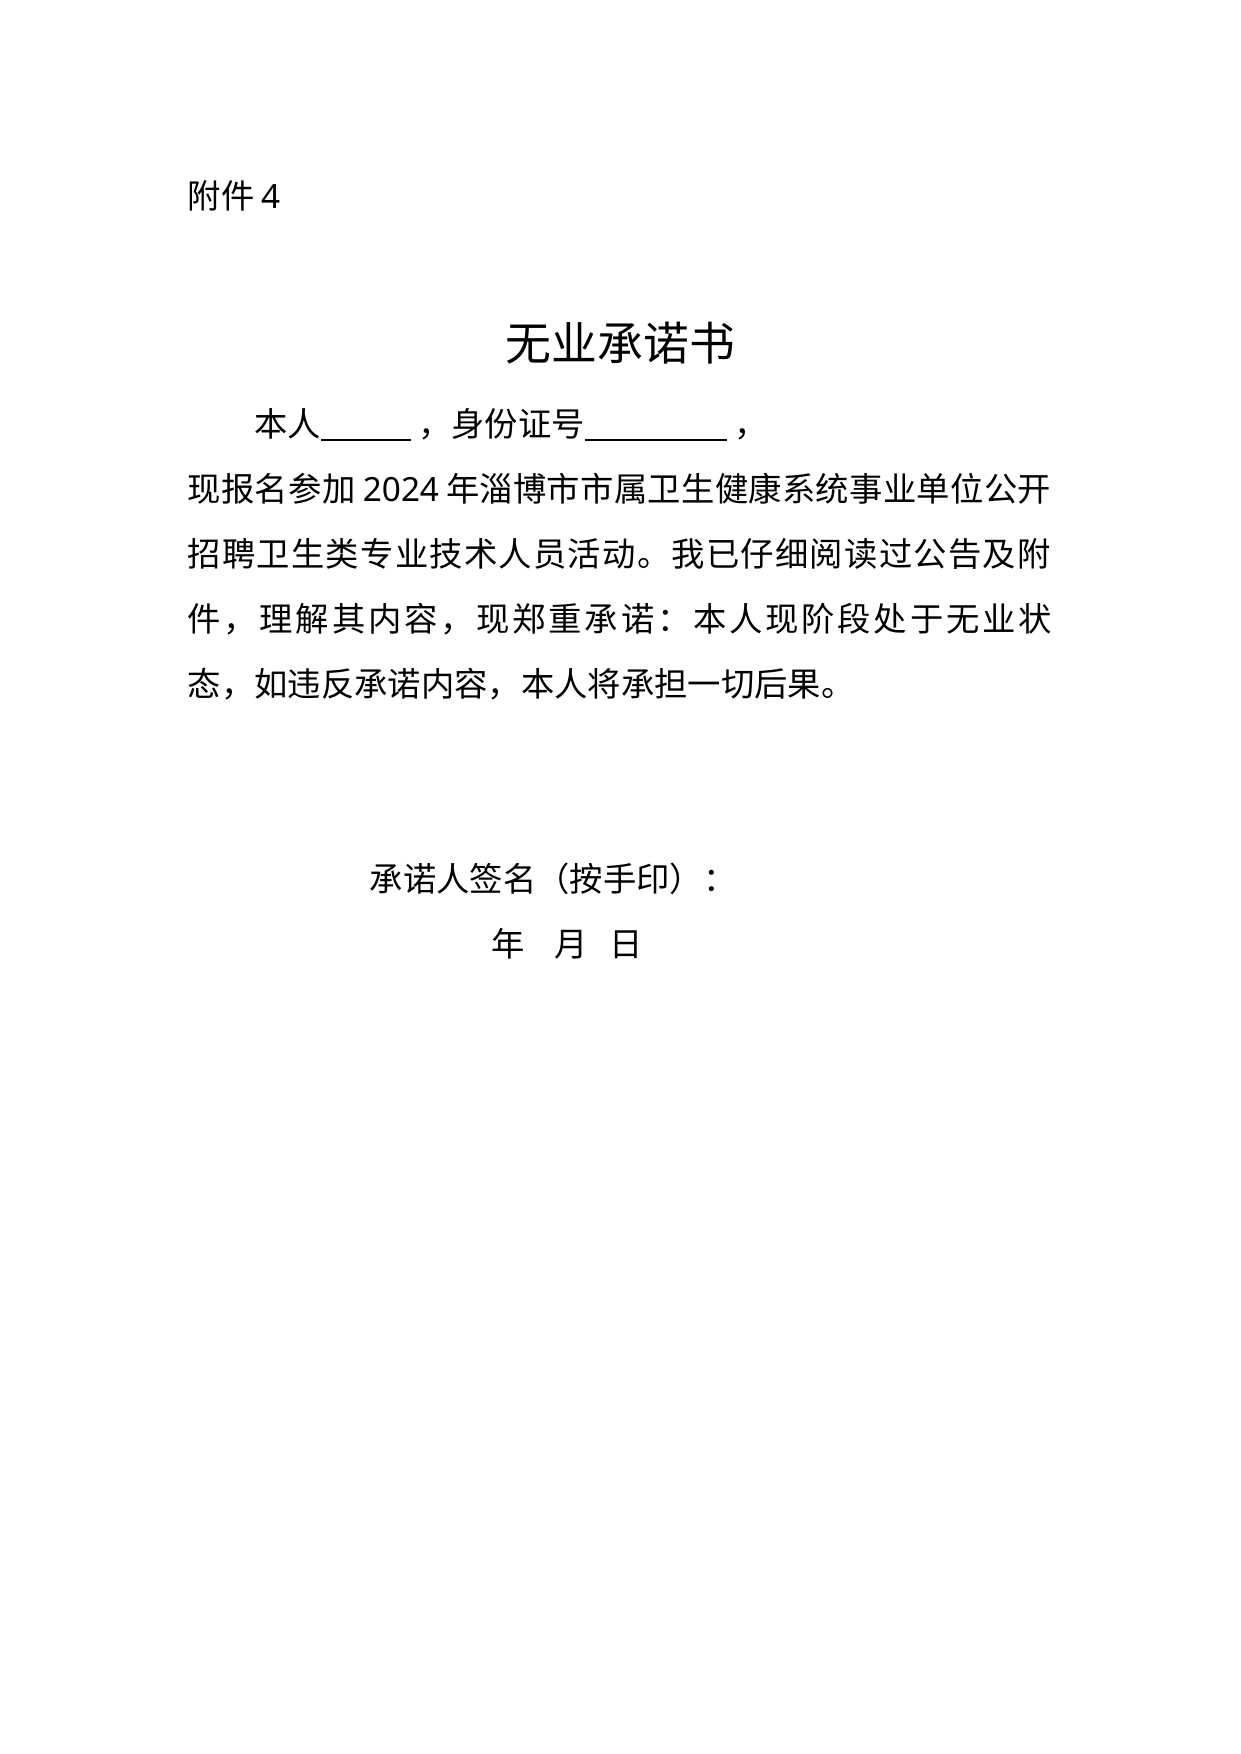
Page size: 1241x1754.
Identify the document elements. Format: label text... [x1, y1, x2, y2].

text 现报名参加2024年淄博市市属卫生健康系统事业单位公开招聘卫生类专业技术人员活动。我已仔细阅读过公告及附件，理解其内容，现郑重承诺：本人现阶段处于无业状态，如违反承诺内容，本人将承担一切后果。 [187, 454, 1053, 714]
text 本人 ，身份证号 ， [187, 389, 1053, 454]
text 承诺人签名（按手印）： [187, 844, 1053, 909]
text 年 月 日 [187, 909, 1053, 974]
text 无业承诺书 [187, 292, 1053, 389]
text 附件4 [187, 162, 1053, 227]
